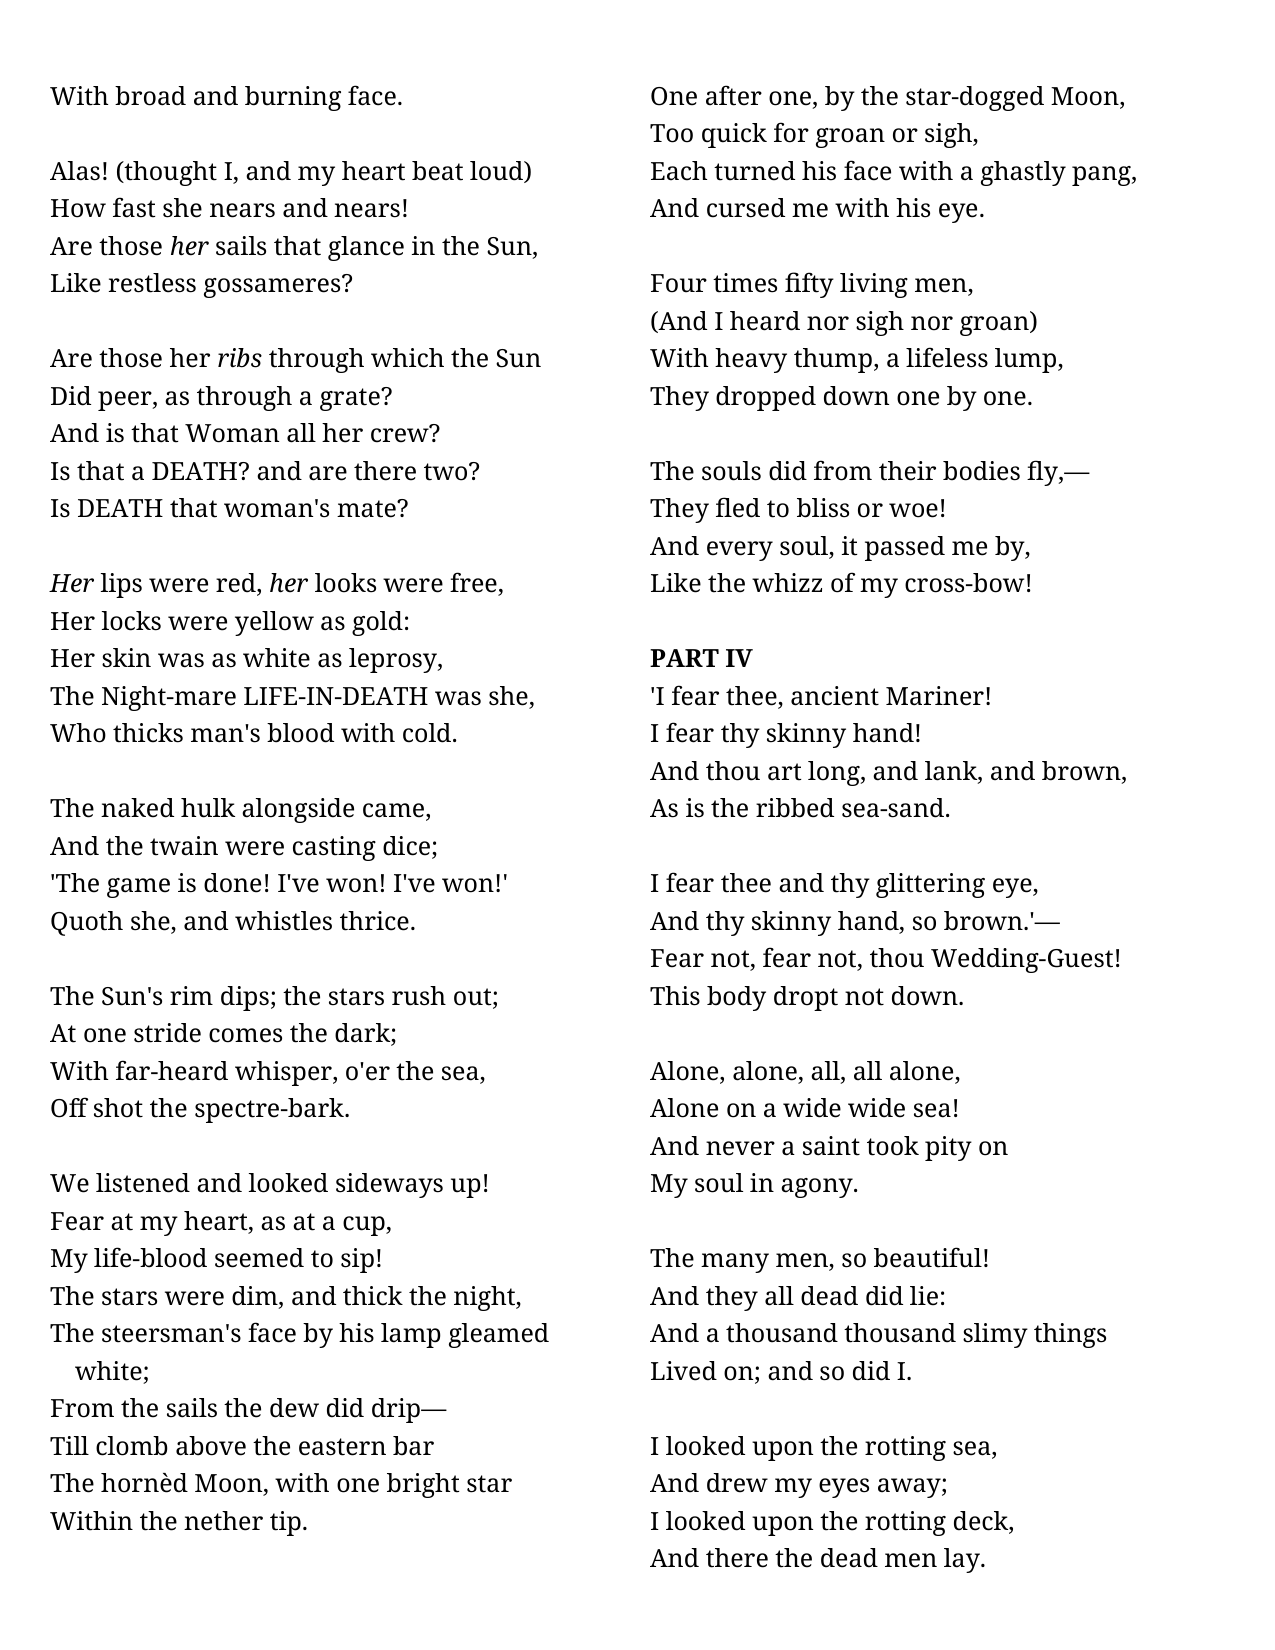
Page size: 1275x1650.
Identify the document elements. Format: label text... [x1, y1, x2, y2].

text (And I heard nor sigh nor groan) [650, 300, 1200, 337]
text The souls did from their bodies fly,— [650, 450, 1200, 487]
text And thou art long, and lank, and brown, [650, 750, 1200, 787]
text My soul in agony. [650, 1162, 1200, 1200]
text Alone on a wide wide sea! [650, 1087, 1200, 1125]
text The naked hulk alongside came, [50, 787, 600, 825]
text 'The game is done! I've won! I've won!' [50, 862, 600, 900]
text Her locks were yellow as gold: [50, 600, 600, 637]
text I looked upon the rotting deck, [650, 1500, 1200, 1537]
text The steersman's face by his lamp gleamed white; [50, 1312, 600, 1387]
text And is that Woman all her crew? [50, 412, 600, 450]
text They fled to bliss or woe! [650, 487, 1200, 525]
text I fear thy skinny hand! [650, 712, 1200, 750]
text And drew my eyes away; [650, 1462, 1200, 1500]
text And thy skinny hand, so brown.'— [650, 900, 1200, 937]
text And the twain were casting dice; [50, 825, 600, 862]
text Lived on; and so did I. [650, 1350, 1200, 1387]
text And never a saint took pity on [650, 1125, 1200, 1162]
text The Sun's rim dips; the stars rush out; [50, 975, 600, 1012]
text How fast she nears and nears! [50, 187, 600, 225]
text Quoth she, and whistles thrice. [50, 900, 600, 937]
text And there the dead men lay. [650, 1537, 1200, 1575]
text The hornèd Moon, with one bright star [50, 1462, 600, 1500]
text The stars were dim, and thick the night, [50, 1275, 600, 1312]
text Like the whizz of my cross-bow! [650, 562, 1200, 600]
text Like restless gossameres? [50, 262, 600, 300]
text Her lips were red, her looks were free, [50, 562, 600, 600]
text Each turned his face with a ghastly pang, [650, 150, 1200, 187]
text We listened and looked sideways up! [50, 1162, 600, 1200]
text The Night-mare LIFE-IN-DEATH was she, [50, 675, 600, 712]
text With broad and burning face. [50, 75, 600, 112]
text My life-blood seemed to sip! [50, 1237, 600, 1275]
text The many men, so beautiful! [650, 1237, 1200, 1275]
text Are those her sails that glance in the Sun, [50, 225, 600, 262]
text Who thicks man's blood with cold. [50, 712, 600, 750]
text With heavy thump, a lifeless lump, [650, 337, 1200, 375]
text And a thousand thousand slimy things [650, 1312, 1200, 1350]
text I fear thee and thy glittering eye, [650, 862, 1200, 900]
text PART IV [650, 637, 1200, 675]
text Alas! (thought I, and my heart beat loud) [50, 150, 600, 187]
text Off shot the spectre-bark. [50, 1087, 600, 1125]
text Till clomb above the eastern bar [50, 1425, 600, 1462]
text Is that a DEATH? and are there two? [50, 450, 600, 487]
text And every soul, it passed me by, [650, 525, 1200, 562]
text Alone, alone, all, all alone, [650, 1050, 1200, 1087]
text Fear not, fear not, thou Wedding-Guest! [650, 937, 1200, 975]
text Her skin was as white as leprosy, [50, 637, 600, 675]
text Is DEATH that woman's mate? [50, 487, 600, 525]
text Within the nether tip. [50, 1500, 600, 1537]
text They dropped down one by one. [650, 375, 1200, 412]
text Too quick for groan or sigh, [650, 112, 1200, 150]
text And they all dead did lie: [650, 1275, 1200, 1312]
text I looked upon the rotting sea, [650, 1425, 1200, 1462]
text Did peer, as through a grate? [50, 375, 600, 412]
text From the sails the dew did drip— [50, 1387, 600, 1425]
text And cursed me with his eye. [650, 187, 1200, 225]
text As is the ribbed sea-sand. [650, 787, 1200, 825]
text This body dropt not down. [650, 975, 1200, 1012]
text With far-heard whisper, o'er the sea, [50, 1050, 600, 1087]
text One after one, by the star-dogged Moon, [650, 75, 1200, 112]
text Four times fifty living men, [650, 262, 1200, 300]
text Fear at my heart, as at a cup, [50, 1200, 600, 1237]
text 'I fear thee, ancient Mariner! [650, 675, 1200, 712]
text Are those her ribs through which the Sun [50, 337, 600, 375]
text At one stride comes the dark; [50, 1012, 600, 1050]
